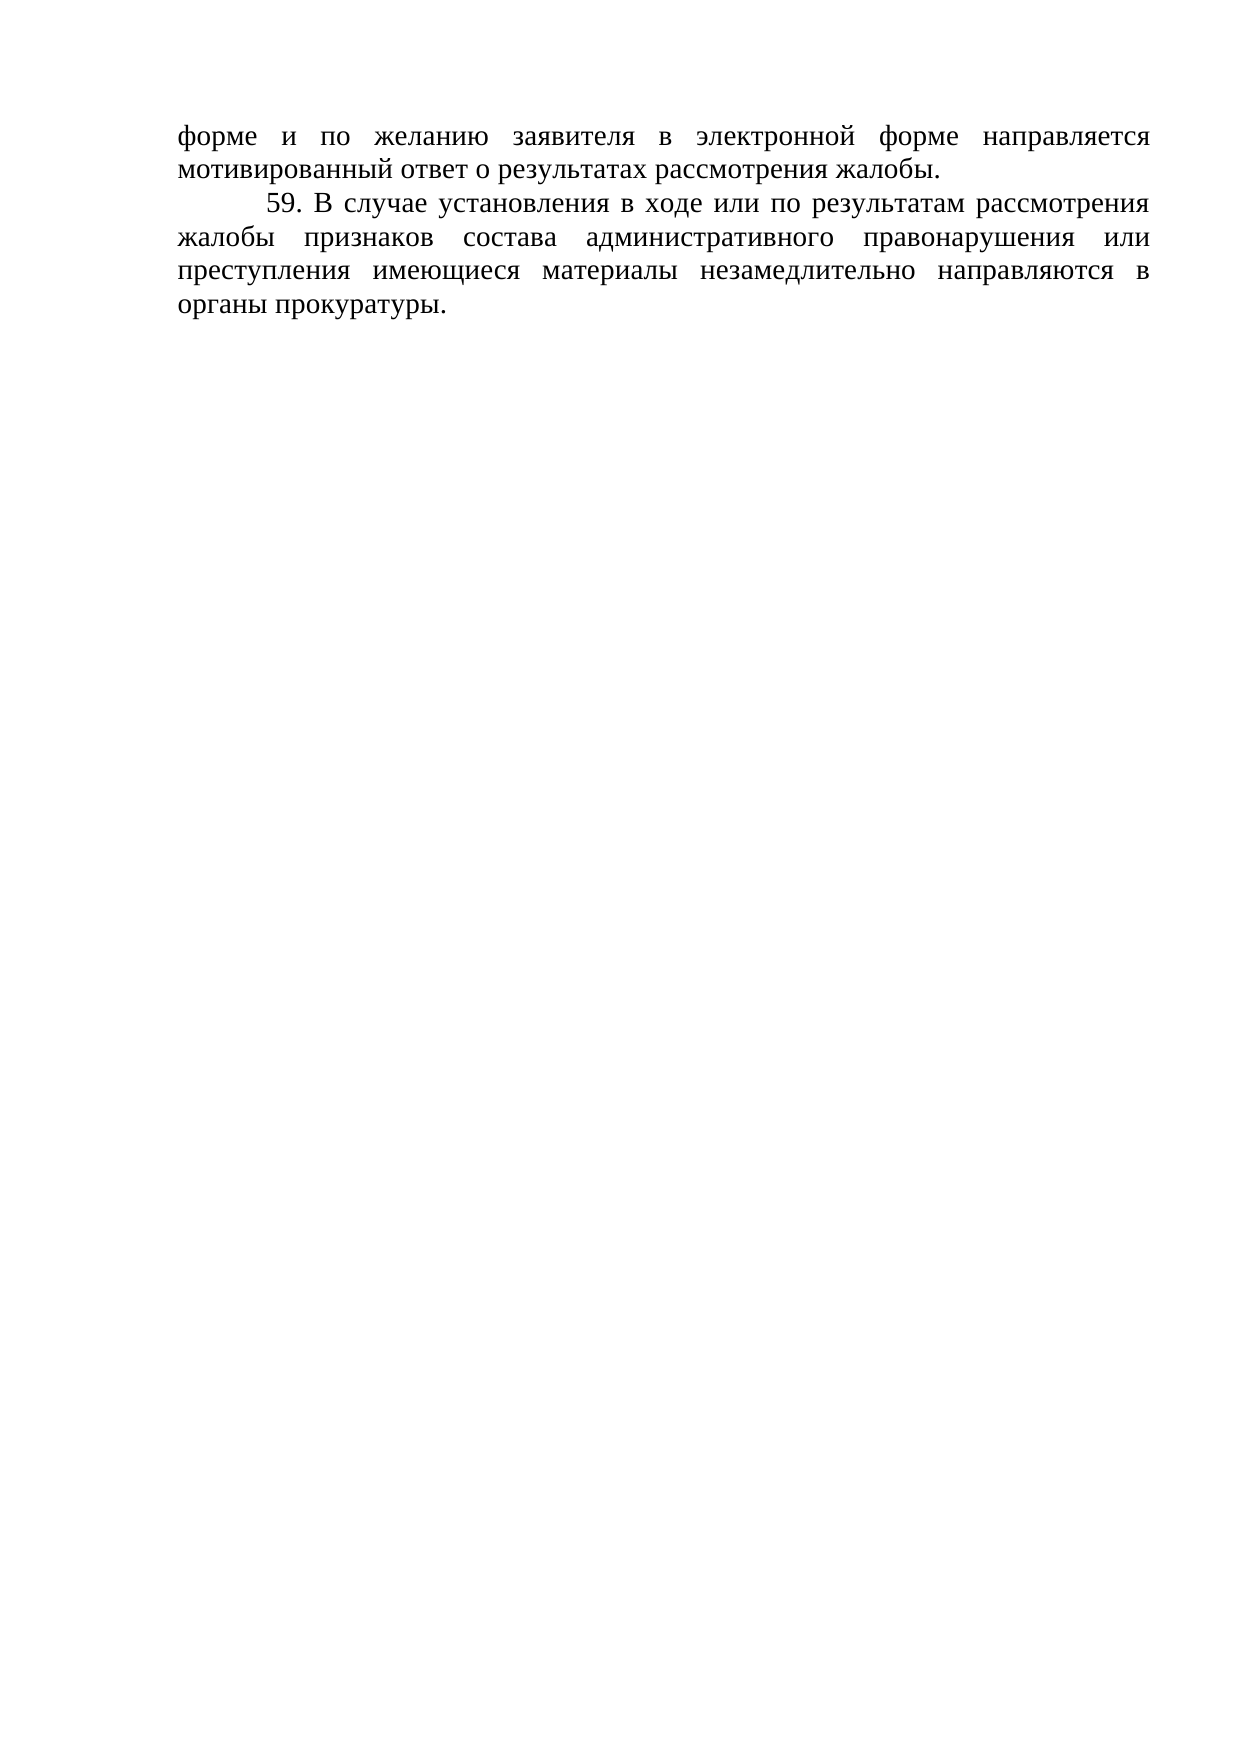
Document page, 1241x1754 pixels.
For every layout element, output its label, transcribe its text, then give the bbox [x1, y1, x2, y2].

text 59. В случае установления в ходе или по результатам рассмотрения жалобы признаков состава административного правонарушения или преступления имеющиеся материалы незамедлительно направляются в органы прокуратуры. [177, 185, 1152, 319]
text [177, 118, 1152, 185]
